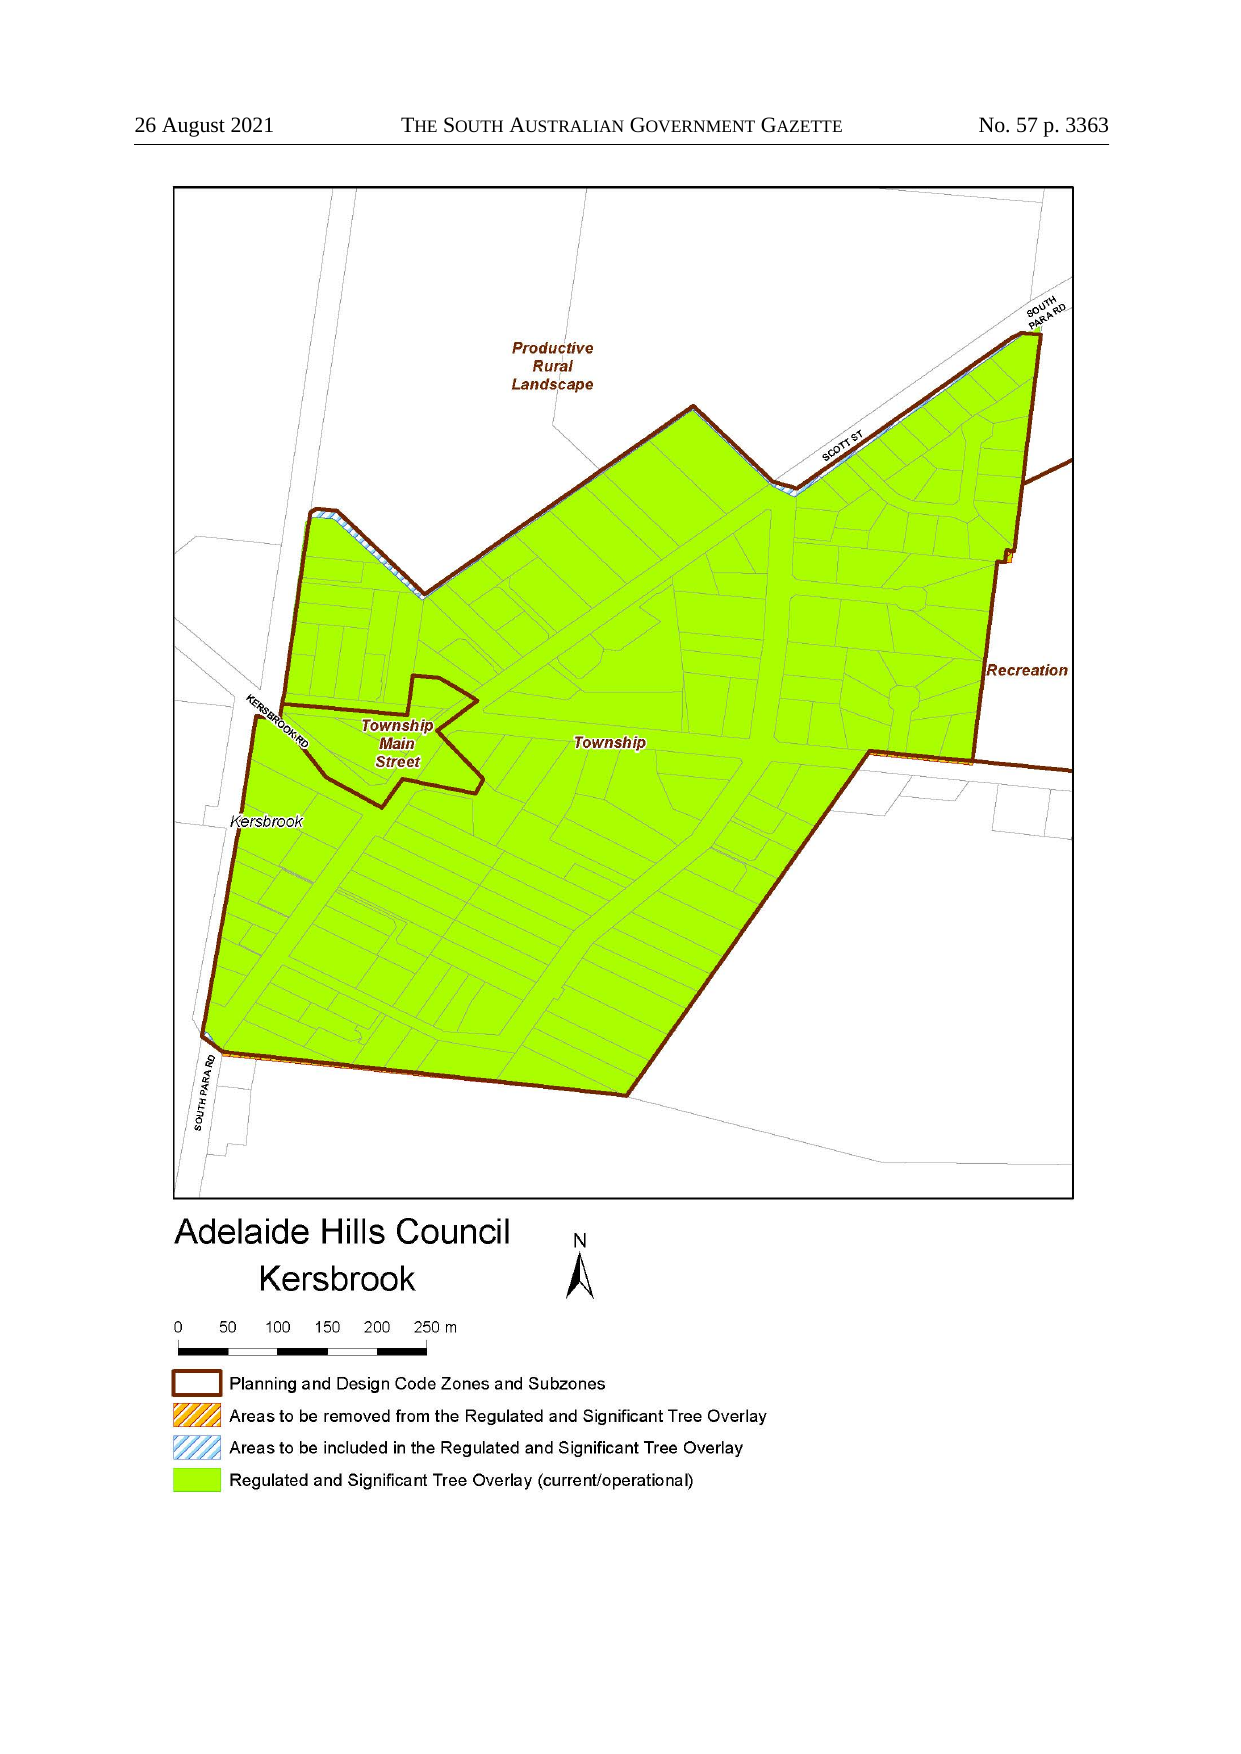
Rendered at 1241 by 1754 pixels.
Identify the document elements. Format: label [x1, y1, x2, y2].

picture [152, 174, 1092, 1504]
